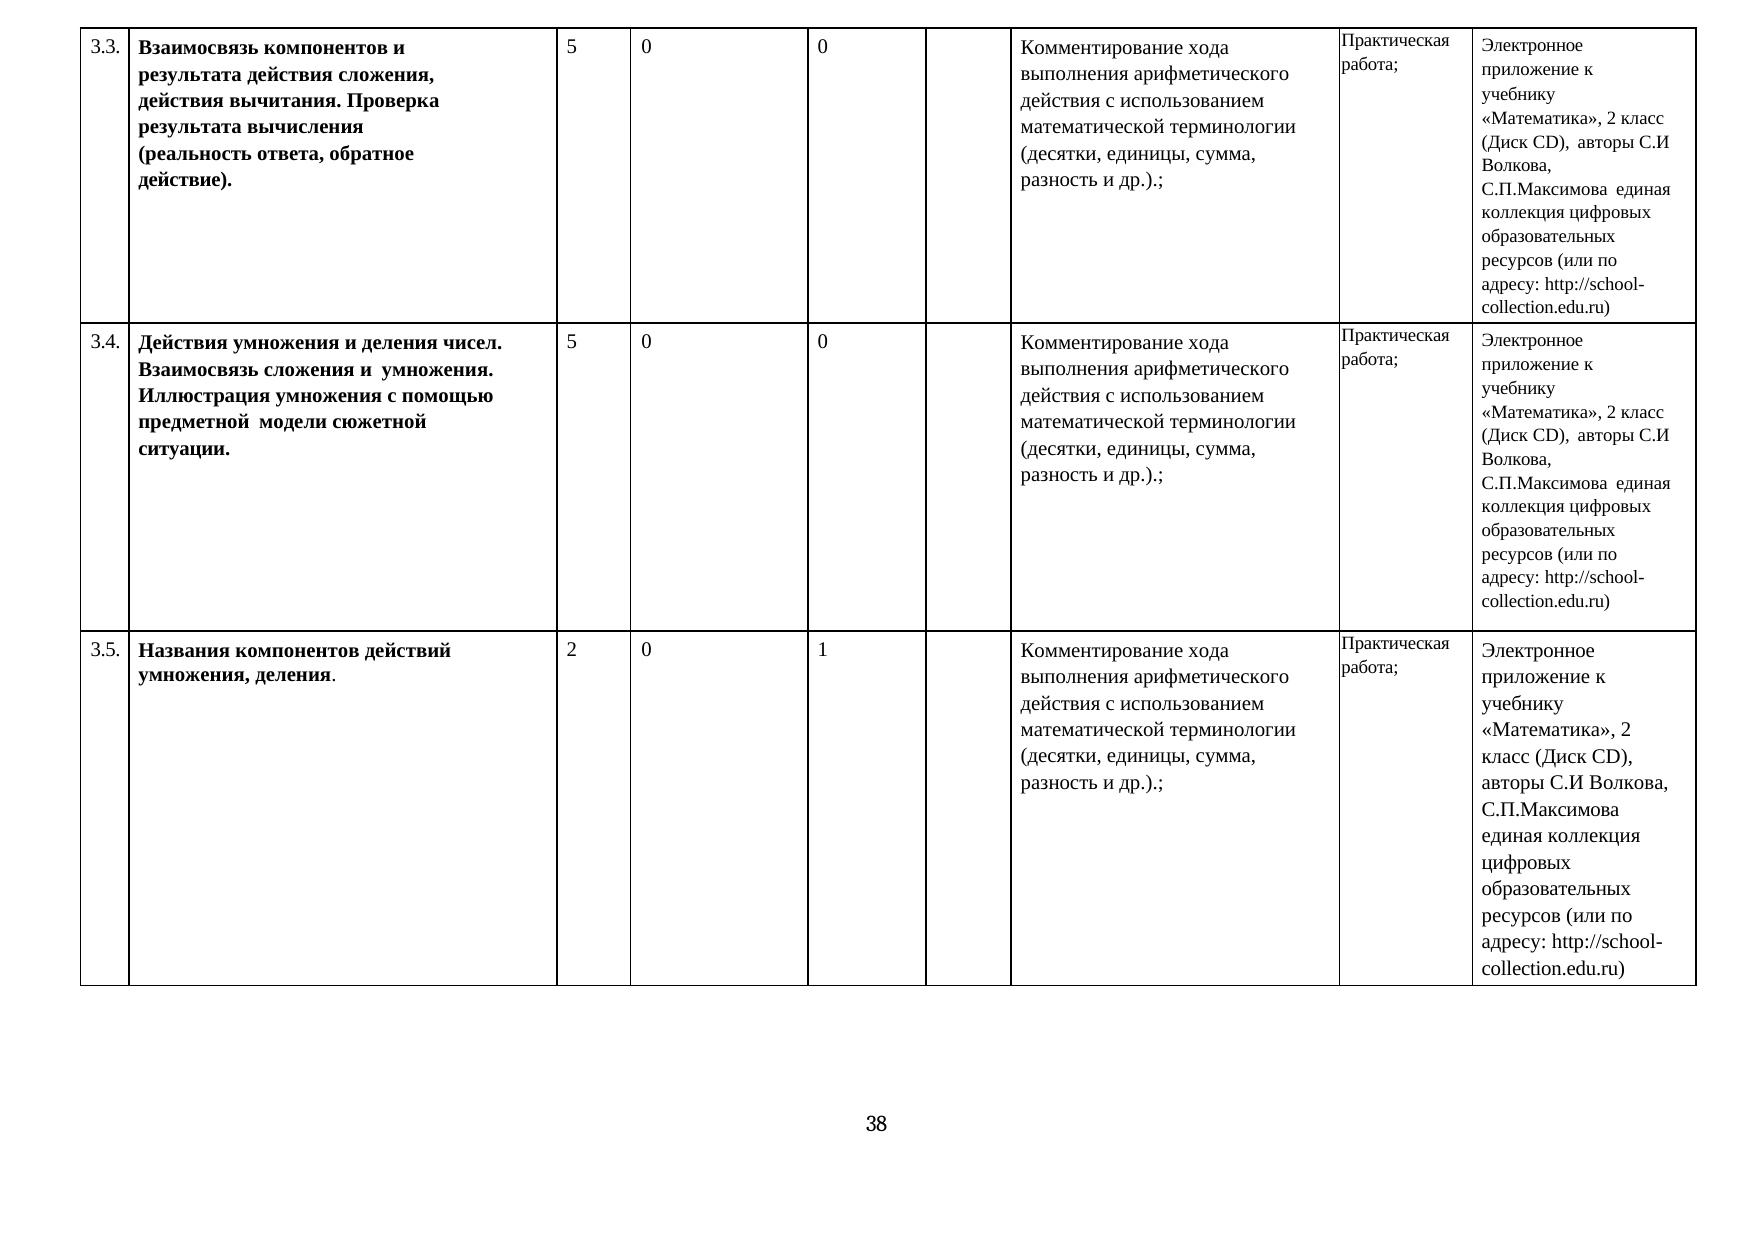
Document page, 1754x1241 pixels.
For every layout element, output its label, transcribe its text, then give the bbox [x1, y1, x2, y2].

table_cell Комментирование хода выполнения арифметического действия с использованием математической терминологии (десятки, единицы, сумма, разность и др.).; [1012, 324, 1339, 630]
table_cell 0 [631, 632, 807, 985]
table_cell Действия умножения и деления чисел. Взаимосвязь сложения и умножения. Иллюстрация умножения с помощью предметной модели сюжетной ситуации. [130, 324, 556, 630]
table_header 0 [631, 29, 807, 322]
table_cell 0 [631, 324, 807, 630]
table_header Электронное приложение к учебнику «Математика», 2 класс (Диск СD), авторы С.И Волкова, С.П.Максимова единая коллекция цифровых образовательных ресурсов (или по адресу: http://school- collection.edu.ru) [1473, 29, 1695, 322]
table_header Практическая работа; [1340, 29, 1472, 322]
table_cell Практическая работа; [1340, 632, 1472, 985]
table_header 3.3. [81, 29, 128, 322]
table_header Взаимосвязь компонентов и результата действия сложения, действия вычитания. Проверка результата вычисления (реальность ответа, обратное действие). [130, 29, 556, 322]
table_cell Электронное приложение к учебнику «Математика», 2 класс (Диск СD), авторы С.И Волкова, С.П.Максимова единая коллекция цифровых образовательных ресурсов (или по адресу: http://school- collection.edu.ru) [1473, 632, 1695, 985]
table_cell 0 [809, 324, 925, 630]
table_cell Названия компонентов действий умножения, деления. [130, 632, 556, 985]
table_cell Электронное приложение к учебнику «Математика», 2 класс (Диск СD), авторы С.И Волкова, С.П.Максимова единая коллекция цифровых образовательных ресурсов (или по адресу: http://school- collection.edu.ru) [1473, 324, 1695, 630]
table_header Комментирование хода выполнения арифметического действия с использованием математической терминологии (десятки, единицы, сумма, разность и др.).; [1012, 29, 1339, 322]
table_cell 3.4. [81, 324, 128, 630]
table_header [927, 29, 1010, 322]
table_cell [927, 632, 1010, 985]
table_cell 3.5. [81, 632, 128, 985]
table_cell Комментирование хода выполнения арифметического действия с использованием математической терминологии (десятки, единицы, сумма, разность и др.).; [1012, 632, 1339, 985]
table_cell 1 [809, 632, 925, 985]
table_cell Практическая работа; [1340, 324, 1472, 630]
table_cell 2 [558, 632, 630, 985]
table_cell [927, 324, 1010, 630]
table_header 5 [558, 29, 630, 322]
table_cell 5 [558, 324, 630, 630]
table_header 0 [809, 29, 925, 322]
